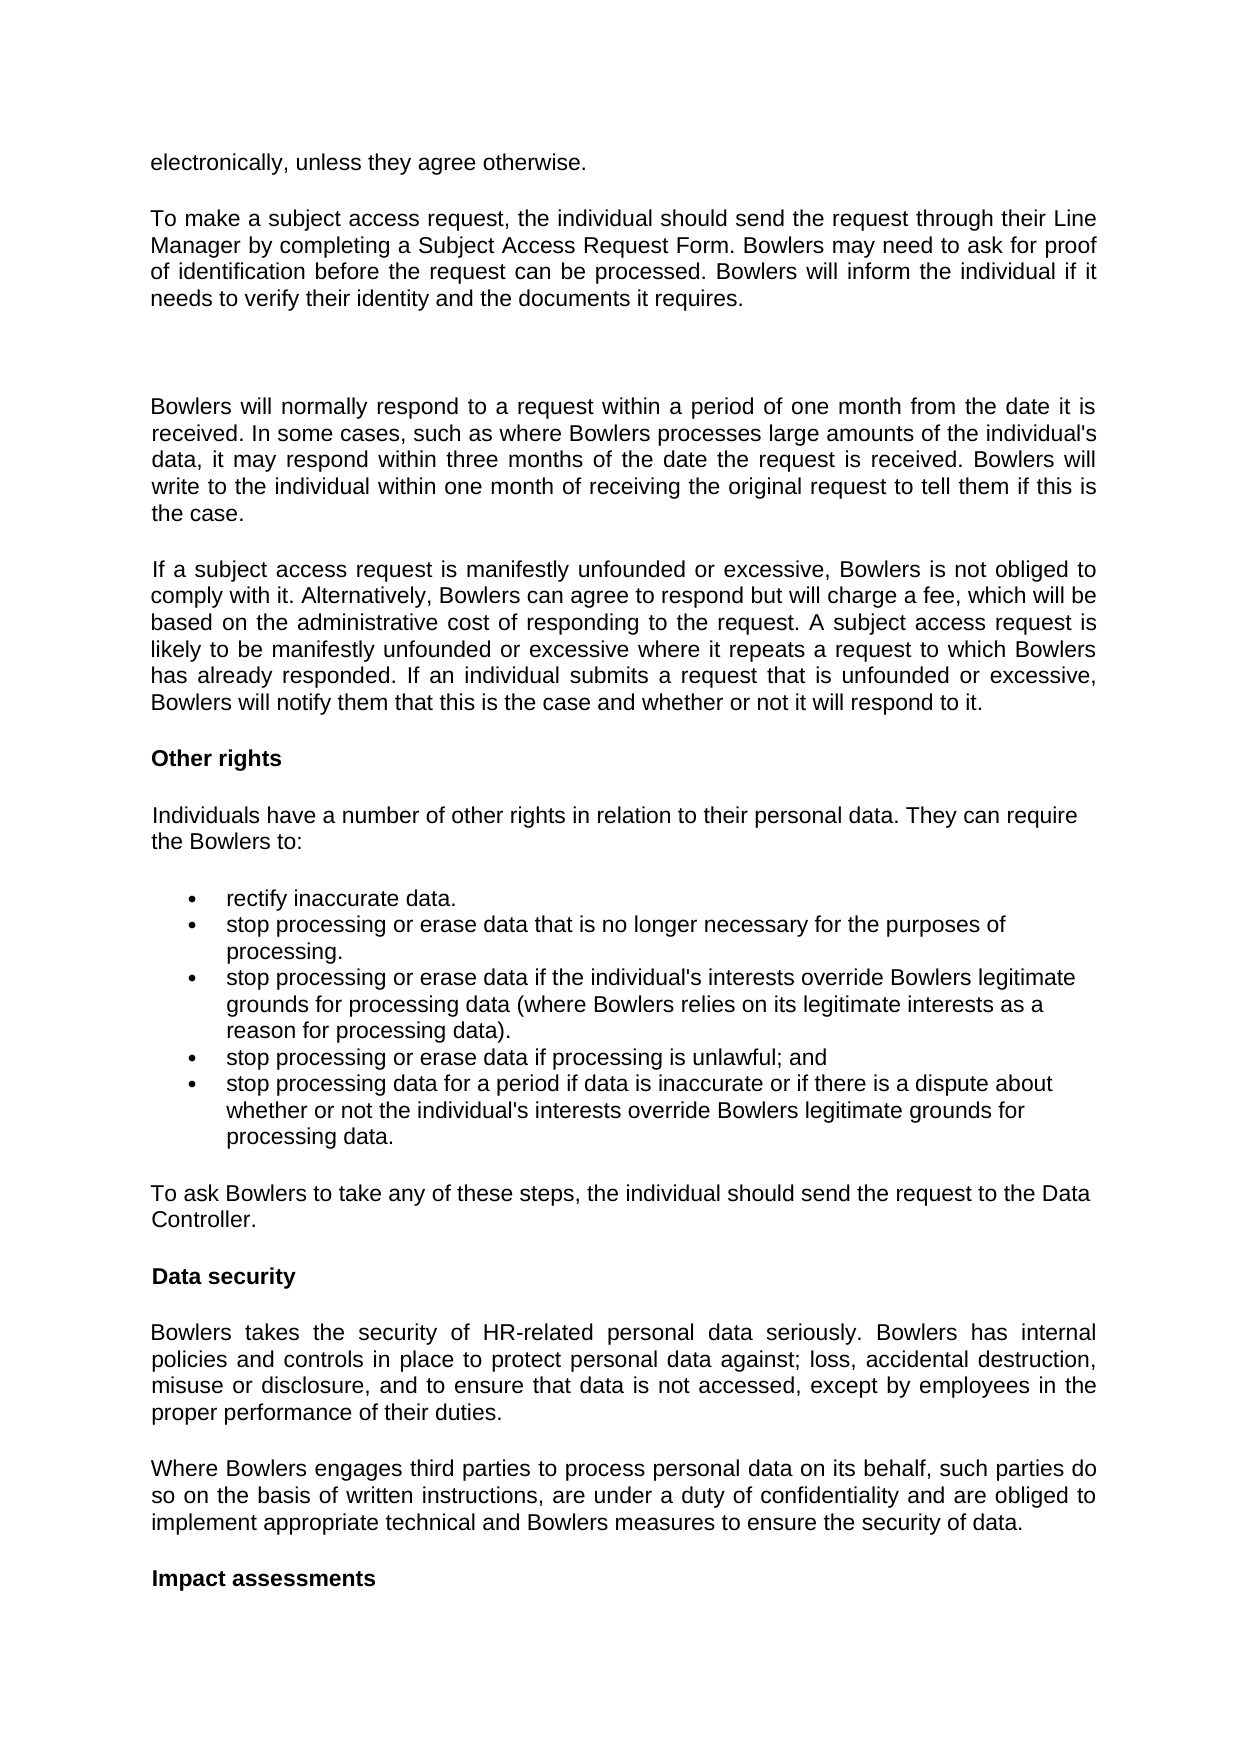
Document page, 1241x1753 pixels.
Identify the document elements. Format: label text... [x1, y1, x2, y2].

text Bowlers will normally respond to a request within a period of one month from the date it is received. In some cases, such as where Bowlers processes large amounts of the individual's data, it may respond within three months of the date the request is received. Bowlers will write to the individual within one month of receiving the original request to tell them if this is the case. [150, 393, 1098, 526]
list stop processing or erase data if the individual's interests override Bowlers legitimate grounds for processing data (where Bowlers relies on its legitimate interests as a reason for processing data). [188, 964, 1098, 1044]
list stop processing data for a period if data is inaccurate or if there is a dispute about whether or not the individual's interests override Bowlers legitimate grounds for processing data. [188, 1070, 1098, 1150]
text Where Bowlers engages third parties to process personal data on its behalf, such parties do so on the basis of written instructions, are under a duty of confidentiality and are obliged to implement appropriate technical and Bowlers measures to ensure the security of data. [151, 1455, 1098, 1535]
text Other rights [151, 745, 1097, 771]
text Individuals have a number of other rights in relation to their personal data. They can require the Bowlers to: [151, 802, 1098, 855]
list rectify inaccurate data. [188, 885, 1097, 911]
list stop processing or erase data that is no longer necessary for the purposes of processing. [188, 911, 1098, 964]
text Impact assessments [152, 1565, 1097, 1591]
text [150, 148, 1098, 175]
text To make a subject access request, the individual should send the request through their Line Manager by completing a Subject Access Request Form. Bowlers may need to ask for proof of identification before the request can be processed. Bowlers will inform the individual if it needs to verify their identity and the documents it requires. [150, 205, 1098, 311]
text Data security [152, 1263, 1097, 1289]
text If a subject access request is manifestly unfounded or excessive, Bowlers is not obliged to comply with it. Alternatively, Bowlers can agree to respond but will charge a fee, which will be based on the administrative cost of responding to the request. A subject access request is likely to be manifestly unfounded or excessive where it repeats a request to which Bowlers has already responded. If an individual submits a request that is unfounded or excessive, Bowlers will notify them that this is the case and whether or not it will respond to it. [150, 556, 1098, 715]
text Bowlers takes the security of HR-related personal data seriously. Bowlers has internal policies and controls in place to protect personal data against; loss, accidental destruction, misuse or disclosure, and to ensure that data is not accessed, except by employees in the proper performance of their duties. [150, 1319, 1098, 1425]
list stop processing or erase data if processing is unlawful; and [188, 1044, 1097, 1070]
text To ask Bowlers to take any of these steps, the individual should send the request to the Data Controller. [150, 1180, 1098, 1233]
